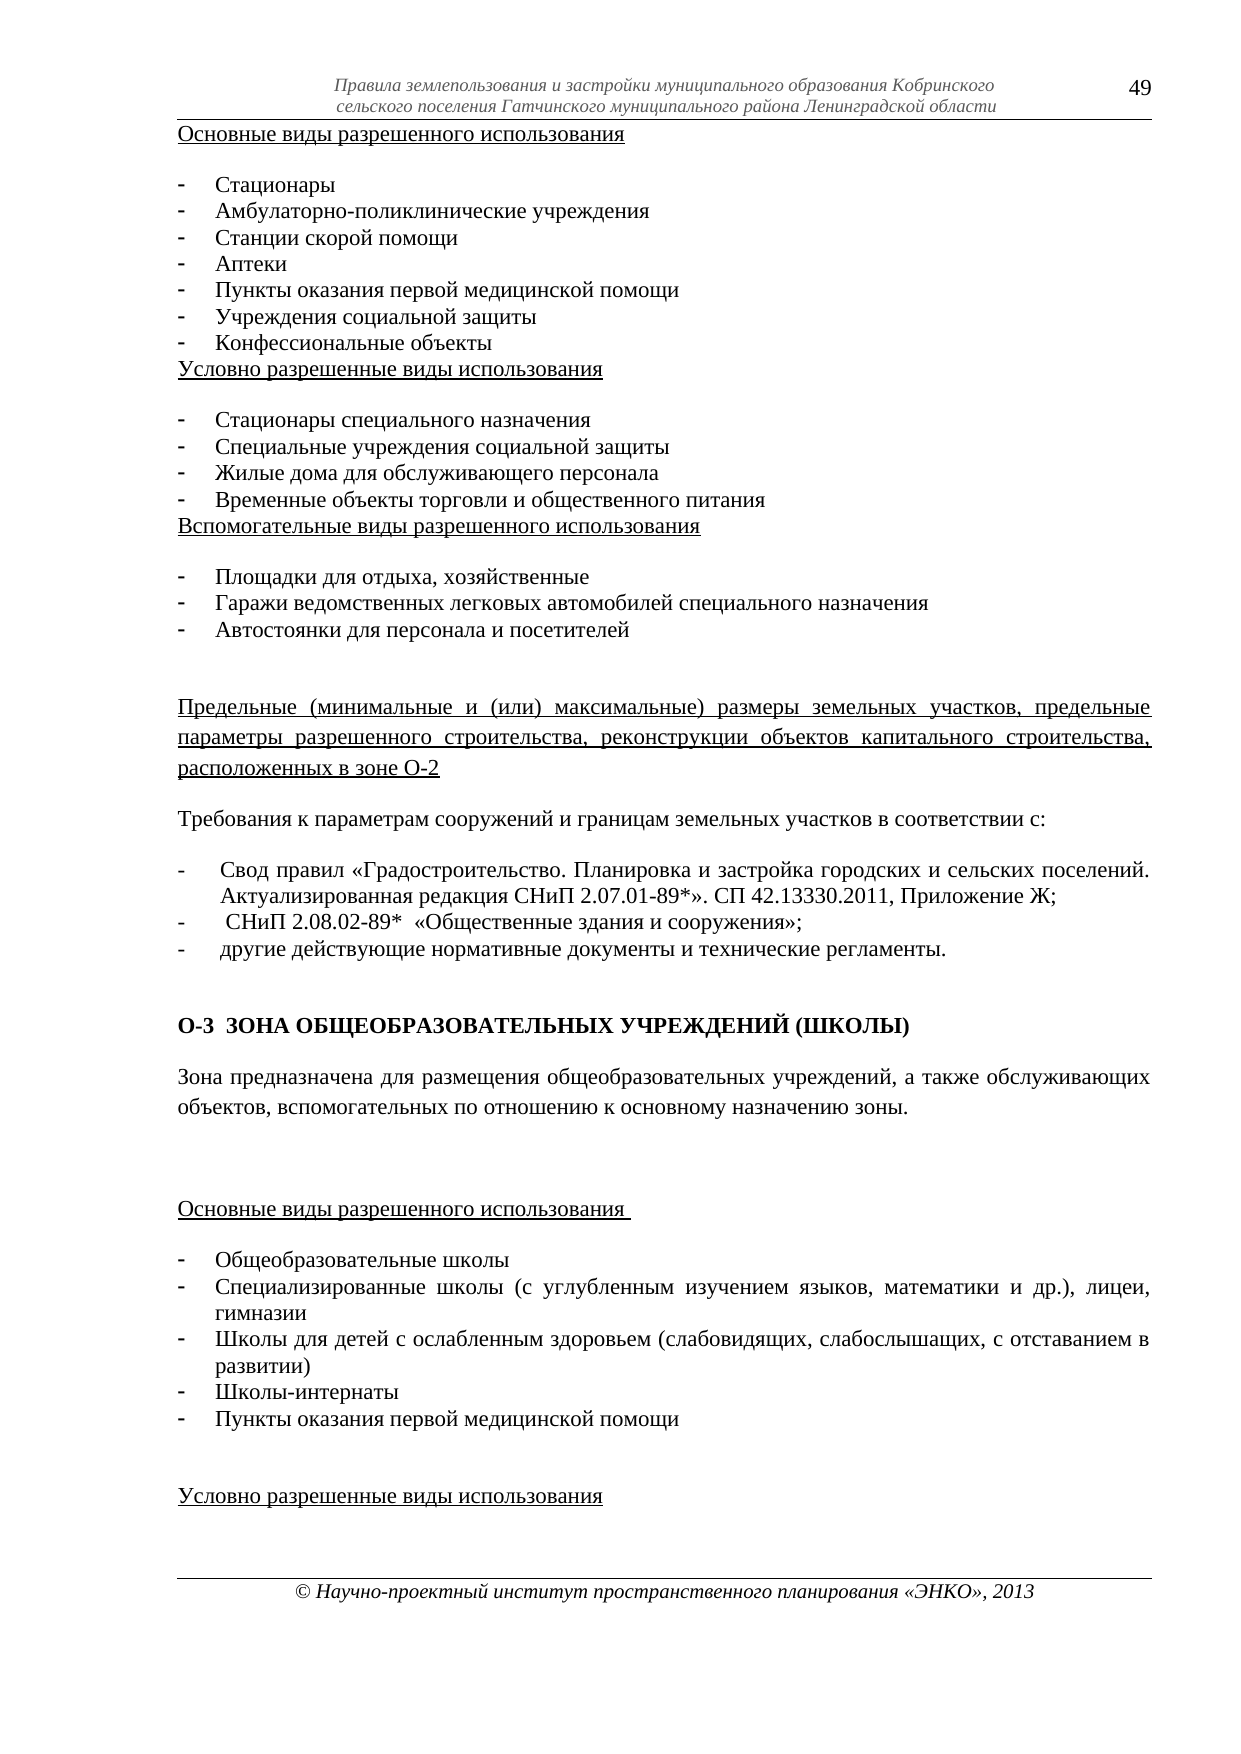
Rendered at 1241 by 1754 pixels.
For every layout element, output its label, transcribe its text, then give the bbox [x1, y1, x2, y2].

list Специализированные школы (с углубленным изучением языков, математики и др.), лицеи, гимназии [177, 1273, 1152, 1326]
list СНиП 2.08.02-89* «Общественные здания и сооружения»; [177, 908, 1152, 935]
text Предельные (минимальные и (или) максимальные) размеры земельных участков, предельные параметры разрешенного строительства, реконструкции объектов капитального строительства, расположенных в зоне О-2 [177, 747, 1152, 780]
list Автостоянки для персонала и посетителей [177, 616, 1152, 642]
list Площадки для отдыха, хозяйственные [177, 563, 1152, 589]
text Основные виды разрешенного использования [177, 120, 1152, 146]
text Зона предназначена для размещения общеобразовательных учреждений, а также обслуживающих объектов, вспомогательных по отношению к основному назначению зоны. [177, 1063, 1152, 1120]
list другие действующие нормативные документы и технические регламенты. [177, 935, 1152, 961]
list Школы для детей с ослабленным здоровьем (слабовидящих, слабослышащих, с отставанием в развитии) [177, 1326, 1152, 1378]
text Вспомогательные виды разрешенного использования [177, 512, 1152, 538]
text Условно разрешенные виды использования [177, 1482, 1152, 1508]
list Стационары [177, 171, 1152, 197]
text Предельные (минимальные и (или) максимальные) размеры земельных участков, предельные параметры разрешенного строительства, реконструкции объектов капитального строительства, расположенных в зоне О-2 [177, 717, 1152, 746]
list Аптеки [177, 250, 1152, 276]
list Школы-интернаты [177, 1378, 1152, 1404]
list Специальные учреждения социальной защиты [177, 433, 1152, 459]
list Гаражи ведомственных легковых автомобилей специального назначения [177, 589, 1152, 616]
list Свод правил «Градостроительство. Планировка и застройка городских и сельских поселений. Актуализированная редакция СНиП 2.07.01-89*». СП 42.13330.2011, Приложение Ж; [177, 856, 1152, 908]
list Пункты оказания первой медицинской помощи [177, 1404, 1152, 1431]
list Амбулаторно-поликлинические учреждения [177, 197, 1152, 224]
text Основные виды разрешенного использования [177, 1195, 1152, 1222]
list Конфессиональные объекты [177, 329, 1152, 356]
list Стационары специального назначения [177, 407, 1152, 433]
list Временные объекты торговли и общественного питания [177, 486, 1152, 512]
list Станции скорой помощи [177, 224, 1152, 250]
list Жилые дома для обслуживающего персонала [177, 459, 1152, 486]
list Учреждения социальной защиты [177, 303, 1152, 329]
list Пункты оказания первой медицинской помощи [177, 276, 1152, 303]
text Требования к параметрам сооружений и границам земельных участков в соответствии с: [177, 804, 1152, 831]
text Условно разрешенные виды использования [177, 356, 1152, 382]
text Предельные (минимальные и (или) максимальные) размеры земельных участков, предельные параметры разрешенного строительства, реконструкции объектов капитального строительства, расположенных в зоне О-2 [177, 693, 1152, 716]
text О-3 ЗОНА ОБЩЕОБРАЗОВАТЕЛЬНЫХ УЧРЕЖДЕНИЙ (ШКОЛЫ) [177, 1012, 1152, 1038]
list Общеобразовательные школы [177, 1246, 1152, 1273]
